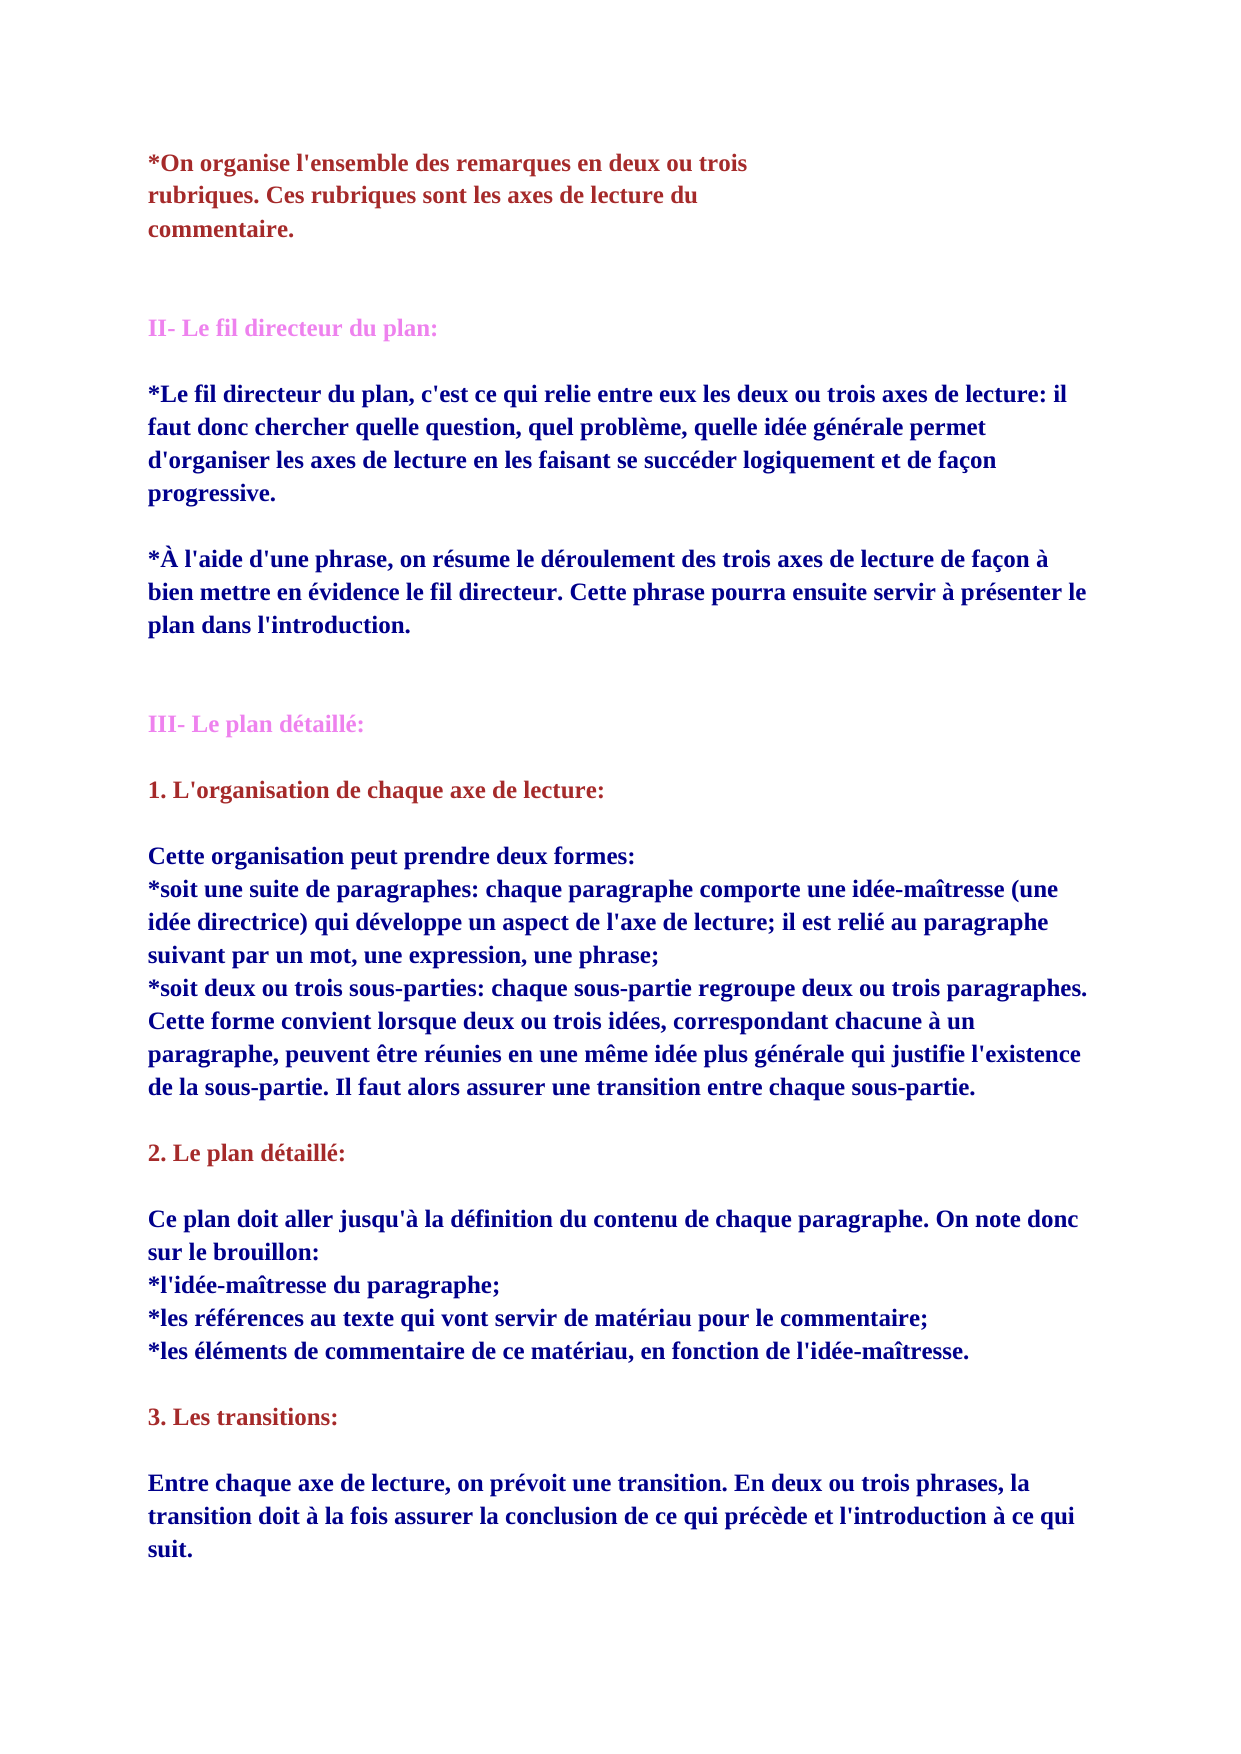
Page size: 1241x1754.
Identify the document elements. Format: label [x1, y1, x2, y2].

text [148, 148, 1093, 1563]
